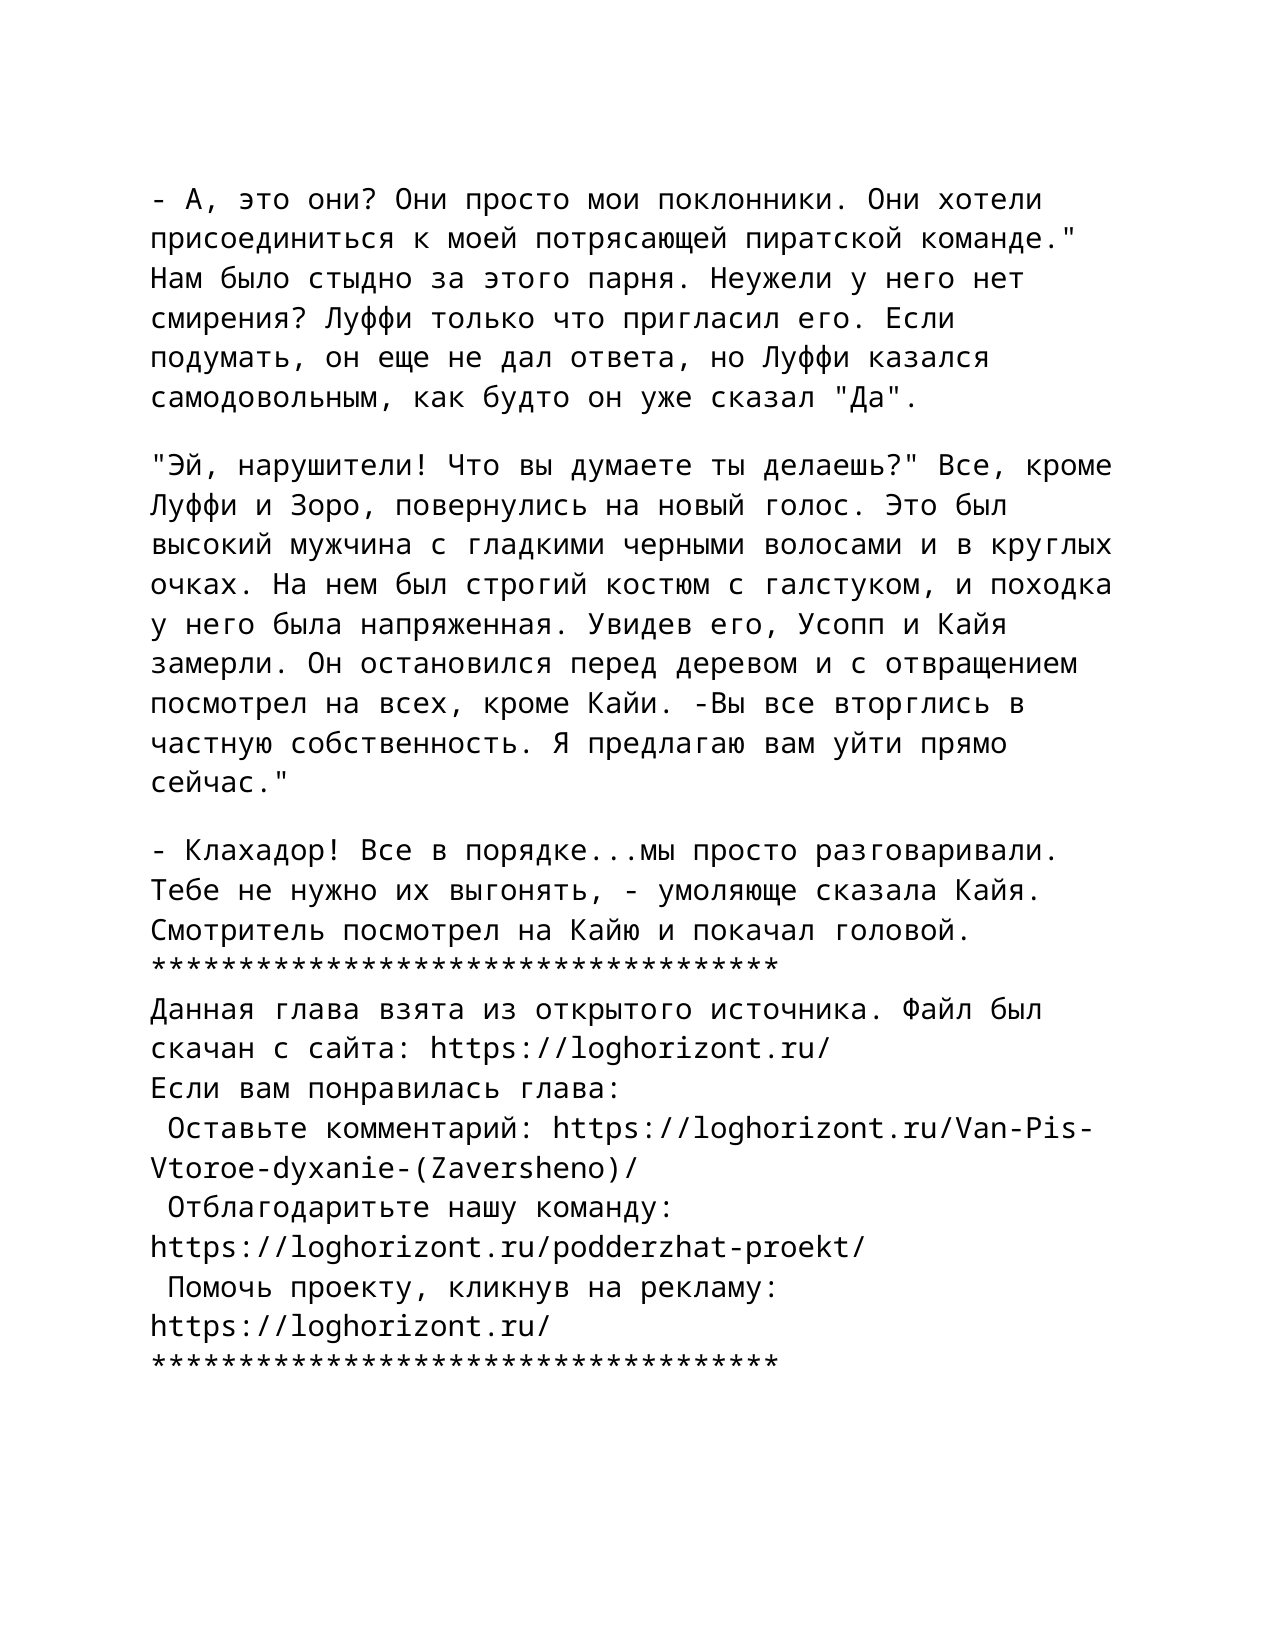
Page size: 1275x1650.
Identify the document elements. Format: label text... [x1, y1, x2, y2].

text ************************************ [150, 1345, 1125, 1385]
text ************************************ [150, 948, 1125, 988]
text Оставьте комментарий: https://loghorizont.ru/Van-Pis-Vtoroe-dyxanie-(Zaversheno)/ [150, 1107, 1125, 1187]
text Данная глава взята из открытого источника. Файл был скачан с сайта: https://loghorizont.ru/ [150, 988, 1125, 1067]
text Если вам понравилась глава: [150, 1067, 1125, 1107]
text Помочь проекту, кликнув на рекламу: https://loghorizont.ru/ [150, 1266, 1125, 1345]
text - Клахадор! Все в порядке...мы просто разговаривали. Тебе не нужно их выгонять, - умоляюще сказала Кайя. Смотритель посмотрел на Кайю и покачал головой. [150, 829, 1125, 948]
text "Эй, нарушители! Что вы думаете ты делаешь?" Все, кроме Луффи и Зоро, повернулись на новый голос. Это был высокий мужчина с гладкими черными волосами и в круглых очках. На нем был строгий костюм с галстуком, и походка у него была напряженная. Увидев его, Усопп и Кайя замерли. Он остановился перед деревом и с отвращением посмотрел на всех, кроме Кайи. -Вы все вторглись в частную собственность. Я предлагаю вам уйти прямо сейчас." [150, 444, 1125, 801]
text - А, это они? Они просто мои поклонники. Они хотели присоединиться к моей потрясающей пиратской команде." Нам было стыдно за этого парня. Неужели у него нет смирения? Луффи только что пригласил его. Если подумать, он еще не дал ответа, но Луффи казался самодовольным, как будто он уже сказал "Да". [150, 178, 1125, 416]
text Отблагодаритьте нашу команду: https://loghorizont.ru/podderzhat-proekt/ [150, 1187, 1125, 1266]
